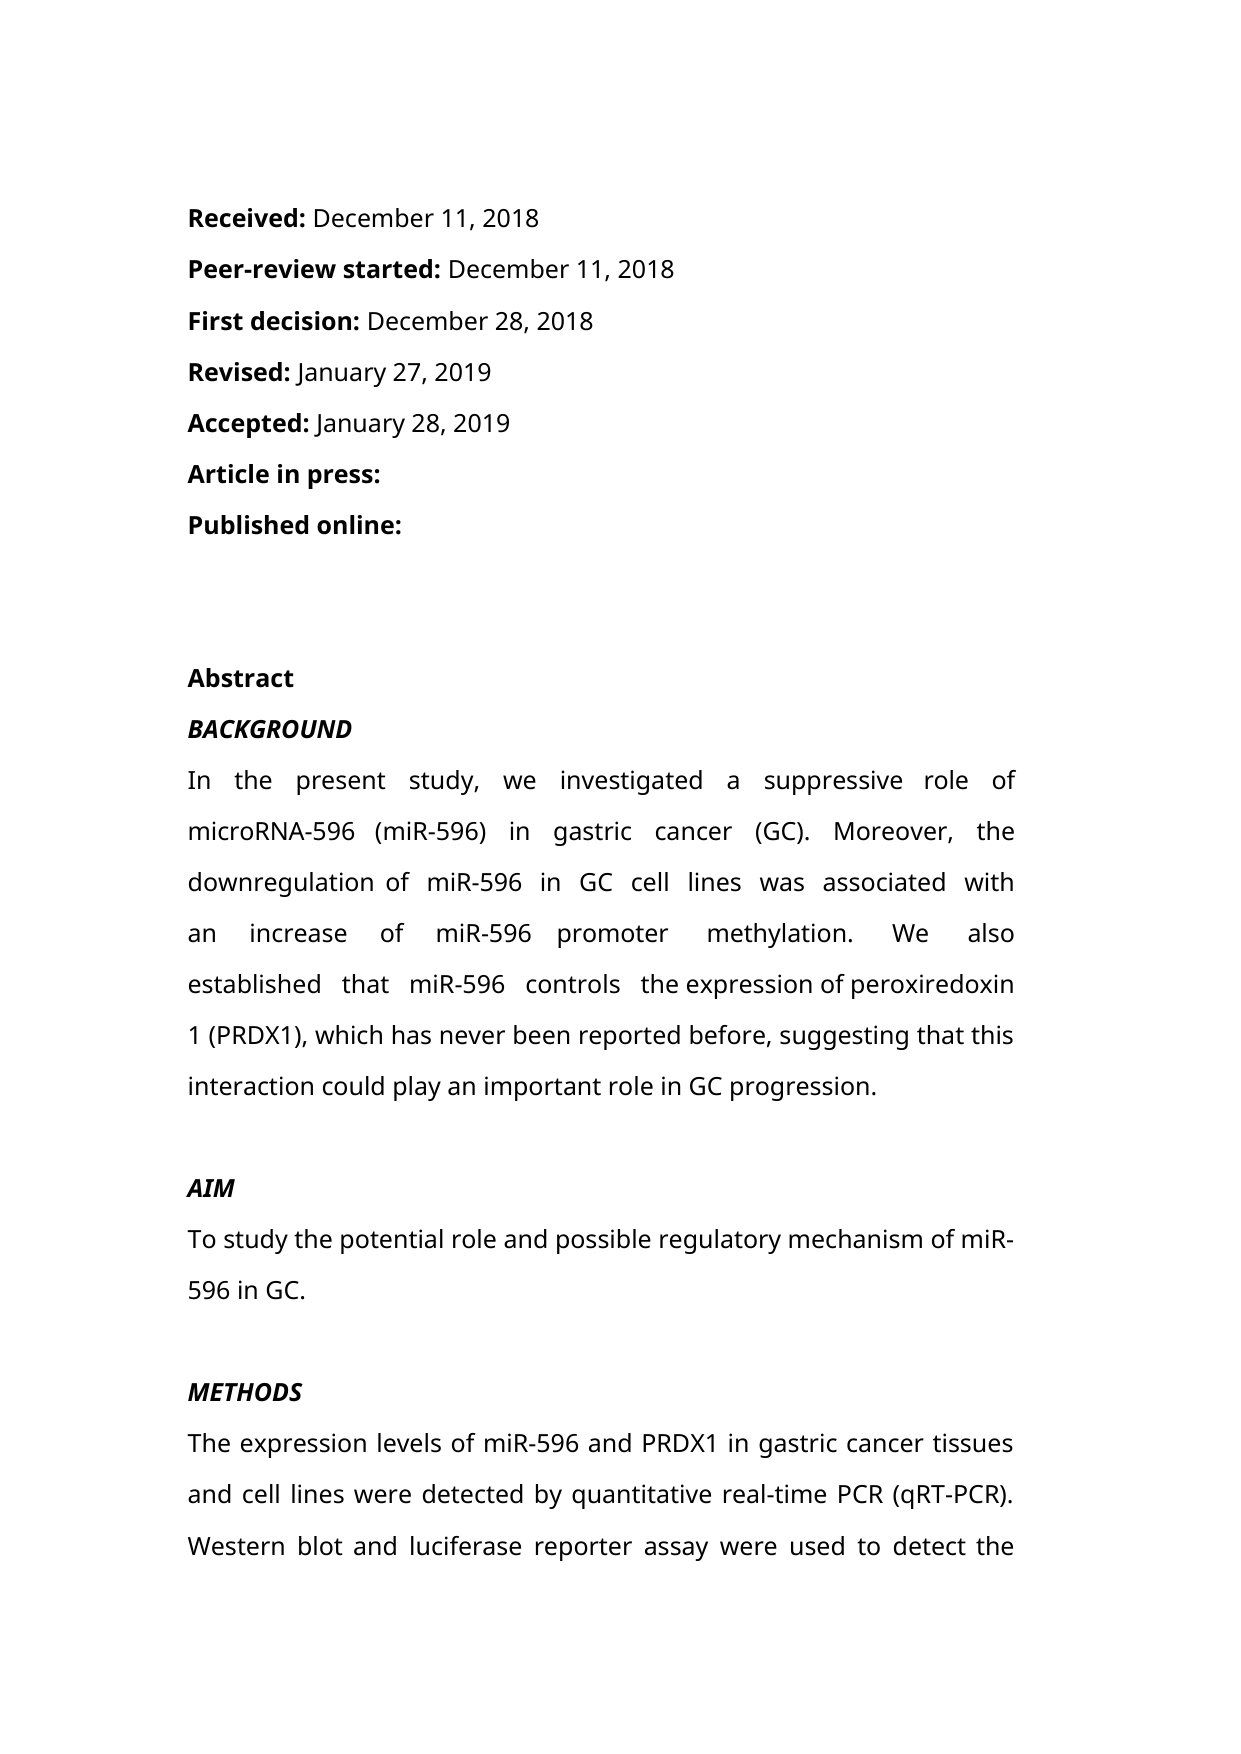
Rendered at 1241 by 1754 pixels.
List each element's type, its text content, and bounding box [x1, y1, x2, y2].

text AIM [187, 1171, 1015, 1205]
text Abstract [187, 660, 1015, 694]
text METHODS [187, 1375, 1015, 1409]
text Published online: [187, 507, 1015, 541]
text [187, 1426, 1015, 1562]
text BACKGROUND [187, 711, 1015, 746]
text Peer-review started: December 11, 2018 [187, 252, 1015, 286]
text Received: December 11, 2018 [187, 201, 1015, 235]
text Revised: January 27, 2019 [187, 354, 1015, 388]
text Accepted: January 28, 2019 [187, 405, 1015, 439]
text Article in press: [187, 456, 1015, 490]
text In the present study, we investigated a suppressive role of microRNA-596 (miR-596) in gastric cancer (GC). Moreover, the downregulation of miR-596 in GC cell lines was associated with an increase of miR-596 promoter methylation. We also established that miR-596 controls the expression of peroxiredoxin 1 (PRDX1), which has never been reported before, suggesting that this interaction could play an important role in GC progression. [187, 762, 1015, 1103]
text First decision: December 28, 2018 [187, 303, 1015, 337]
text To study the potential role and possible regulatory mechanism of miR-596 in GC. [187, 1222, 1015, 1307]
